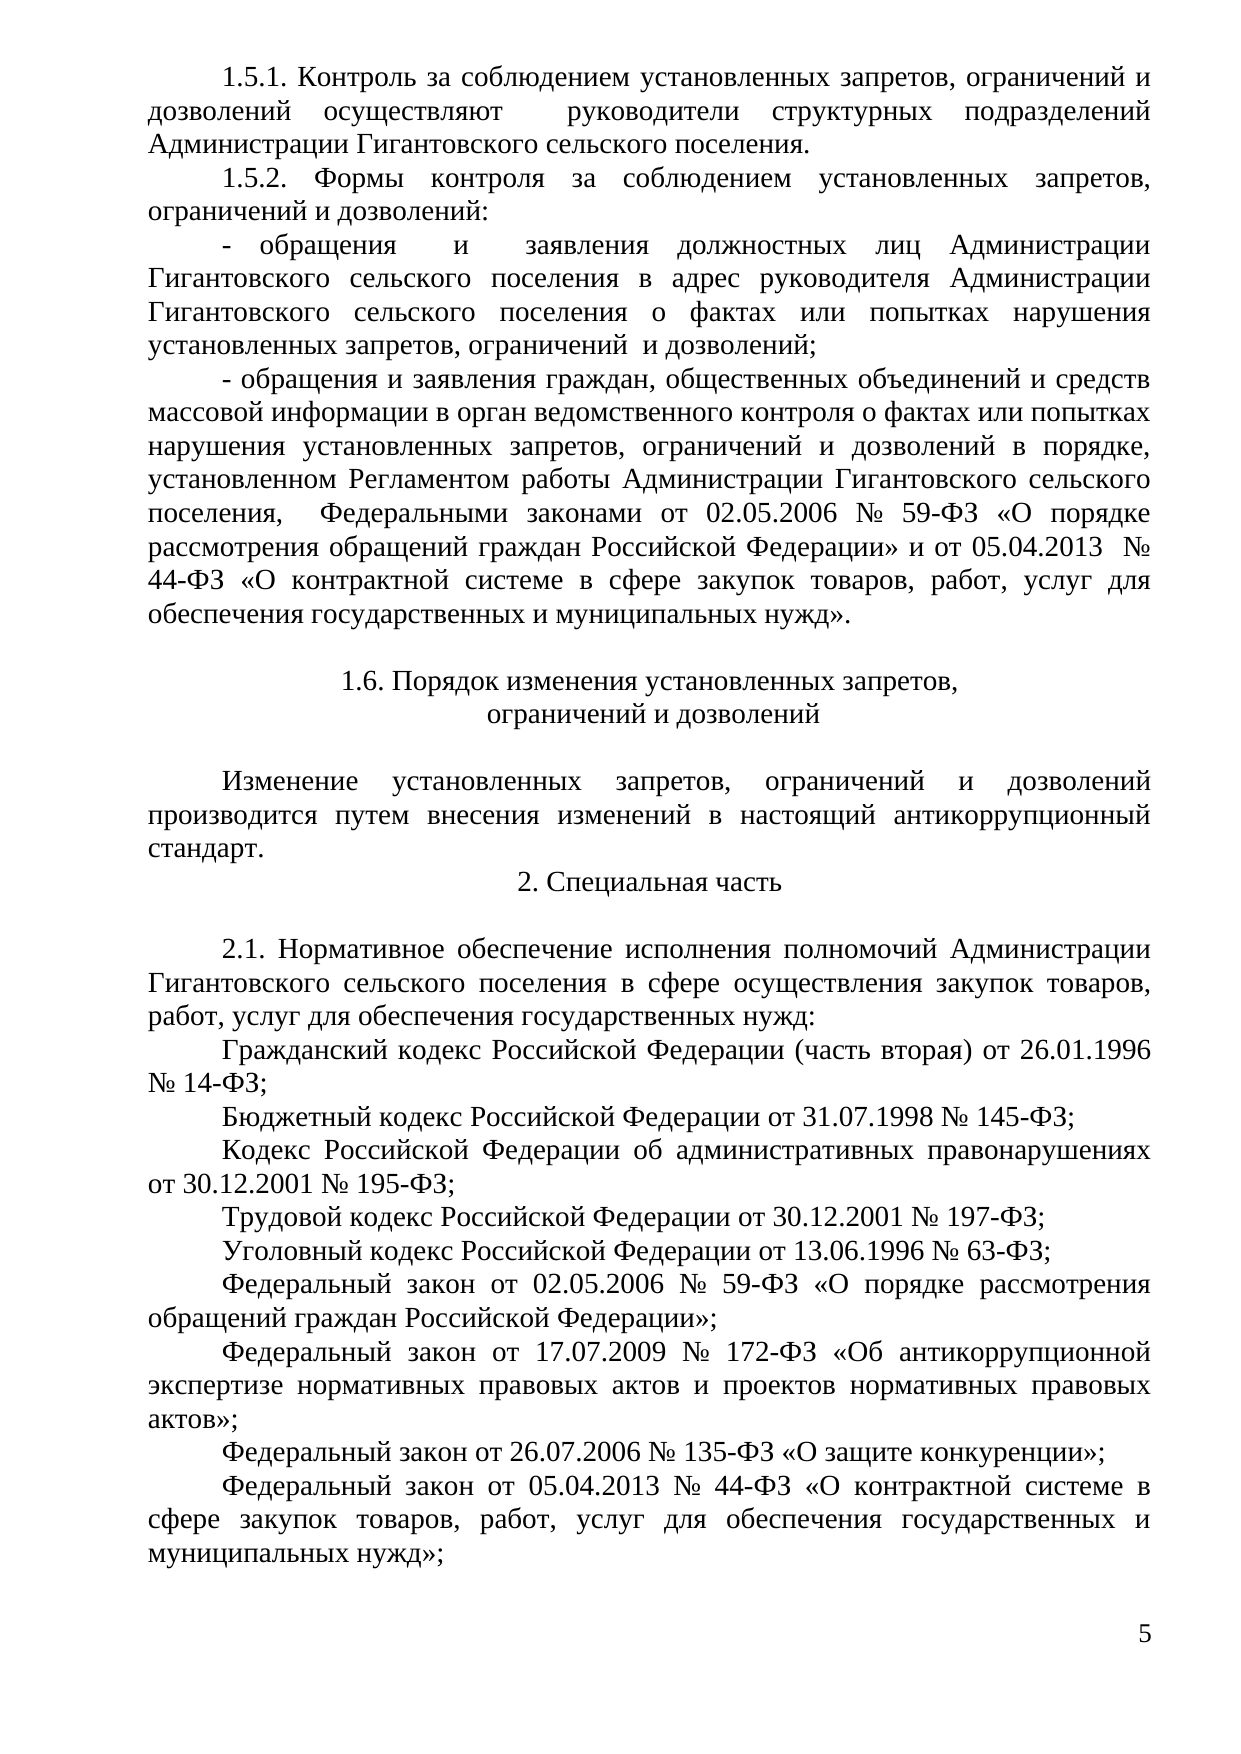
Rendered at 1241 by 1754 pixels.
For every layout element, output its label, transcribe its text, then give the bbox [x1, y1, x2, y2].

text Федеральный закон от 26.07.2006 № 135-ФЗ «О защите конкуренции»; [148, 1434, 1152, 1468]
text Уголовный кодекс Российской Федерации от 13.06.1996 № 63-ФЗ; [148, 1233, 1152, 1267]
text 2.1. Нормативное обеспечение исполнения полномочий Администрации Гигантовского сельского поселения в сфере осуществления закупок товаров, работ, услуг для обеспечения государственных нужд: [148, 931, 1152, 1032]
text Бюджетный кодекс Российской Федерации от 31.07.1998 № 145-ФЗ; [148, 1099, 1152, 1132]
text Федеральный закон от 05.04.2013 № 44-ФЗ «О контрактной системе в сфере закупок товаров, работ, услуг для обеспечения государственных и муниципальных нужд»; [148, 1468, 1152, 1568]
text Гражданский кодекс Российской Федерации (часть вторая) от 26.01.1996 № 14-ФЗ; [148, 1032, 1152, 1099]
text 2. Специальная часть [148, 864, 1152, 898]
text Изменение установленных запретов, ограничений и дозволений производится путем внесения изменений в настоящий антикоррупционный стандарт. [148, 763, 1152, 864]
text Федеральный закон от 02.05.2006 № 59-ФЗ «О порядке рассмотрения обращений граждан Российской Федерации»; [148, 1267, 1152, 1334]
text Трудовой кодекс Российской Федерации от 30.12.2001 № 197-ФЗ; [148, 1199, 1152, 1233]
text - обращения и заявления граждан, общественных объединений и средств массовой информации в орган ведомственного контроля о фактах или попытках нарушения установленных запретов, ограничений и дозволений в порядке, установленном Регламентом работы Администрации Гигантовского сельского поселения, Федеральными законами от 02.05.2006 № 59-ФЗ «О порядке рассмотрения обращений граждан Российской Федерации» и от 05.04.2013 № 44-ФЗ «О контрактной системе в сфере закупок товаров, работ, услуг для обеспечения государственных и муниципальных нужд». [148, 361, 1152, 629]
text 1.5.2. Формы контроля за соблюдением установленных запретов, ограничений и дозволений: [148, 160, 1152, 227]
text 1.6. Порядок изменения установленных запретов, [148, 663, 1152, 696]
text 1.5.1. Контроль за соблюдением установленных запретов, ограничений и дозволений осуществляют руководители структурных подразделений Администрации Гигантовского сельского поселения. [148, 59, 1152, 160]
text Федеральный закон от 17.07.2009 № 172-ФЗ «Об антикоррупционной экспертизе нормативных правовых актов и проектов нормативных правовых актов»; [148, 1334, 1152, 1434]
text Кодекс Российской Федерации об административных правонарушениях от 30.12.2001 № 195-ФЗ; [148, 1132, 1152, 1199]
text ограничений и дозволений [148, 696, 1152, 730]
text - обращения и заявления должностных лиц Администрации Гигантовского сельского поселения в адрес руководителя Администрации Гигантовского сельского поселения о фактах или попытках нарушения установленных запретов, ограничений и дозволений; [148, 227, 1152, 361]
